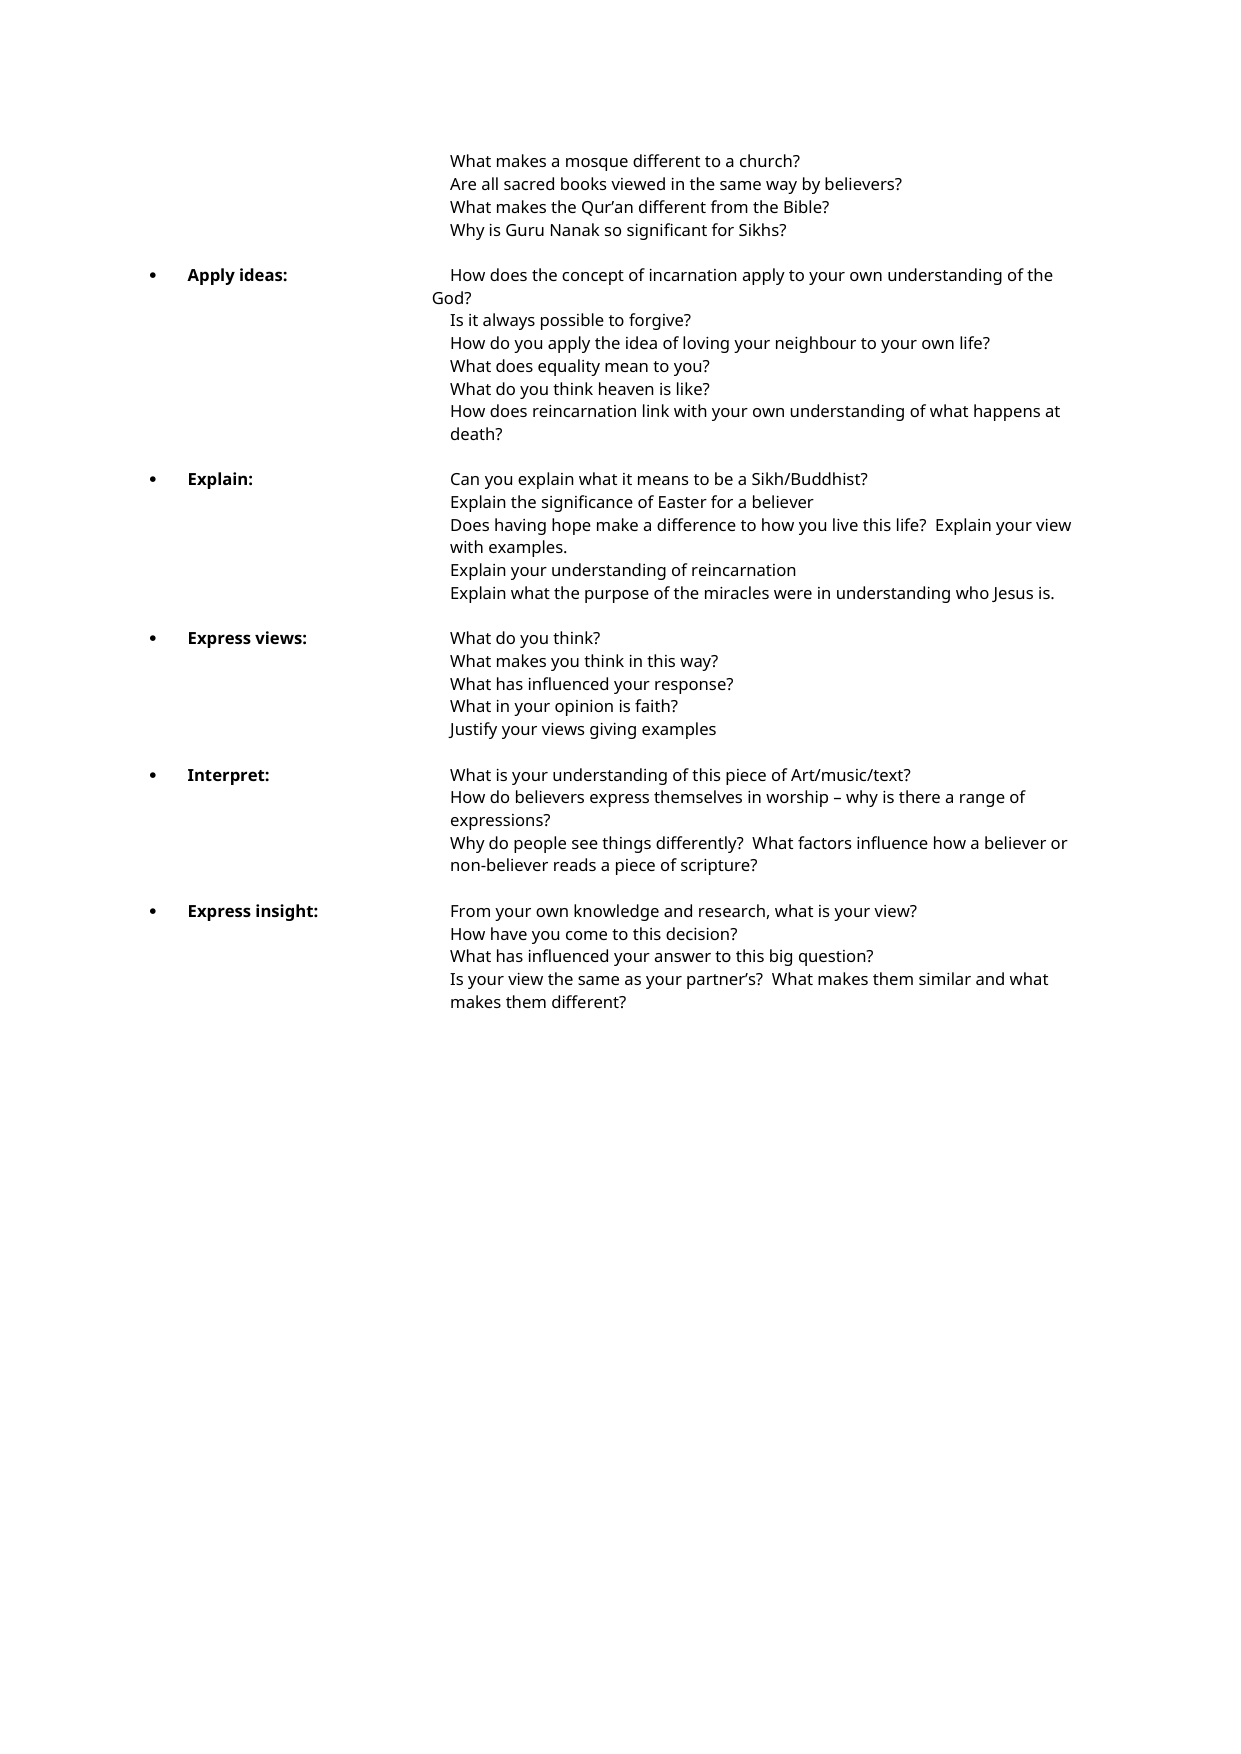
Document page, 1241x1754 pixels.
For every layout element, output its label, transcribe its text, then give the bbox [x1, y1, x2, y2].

text What does equality mean to you? [375, 354, 1090, 377]
text Explain your understanding of reincarnation [375, 559, 1090, 581]
text Is it always possible to forgive? [450, 309, 1090, 332]
text What makes a mosque different to a church? [187, 150, 1090, 173]
text Does having hope make a difference to how you live this life? Explain your view with examples. [450, 513, 1090, 559]
list Express views: What do you think? [150, 627, 1090, 649]
text Is your view the same as your partner’s? What makes them similar and what makes them different? [450, 967, 1090, 1013]
list Interpret: What is your understanding of this piece of Art/music/text? [150, 763, 1090, 786]
list Explain: Can you explain what it means to be a Sikh/Buddhist? [150, 468, 1090, 491]
text Explain the significance of Easter for a believer [375, 491, 1090, 513]
text Explain what the purpose of the miracles were in understanding who Jesus is. [450, 581, 1090, 604]
text What has influenced your response? [375, 672, 1090, 695]
text How do believers express themselves in worship – why is there a range of expressions? [450, 786, 1090, 831]
text Why do people see things differently? What factors influence how a believer or non-believer reads a piece of scripture? [450, 831, 1090, 877]
text What in your opinion is faith? [375, 695, 1090, 718]
text What makes the Qur’an different from the Bible? [375, 195, 1090, 218]
text Why is Guru Nanak so significant for Sikhs? [375, 218, 1090, 241]
text Are all sacred books viewed in the same way by believers? [375, 173, 1090, 195]
list Express insight: From your own knowledge and research, what is your view? [150, 899, 1090, 922]
text How does reincarnation link with your own understanding of what happens at death? [450, 400, 1090, 445]
list Apply ideas: How does the concept of incarnation apply to your own understanding of the [150, 263, 1090, 286]
text Justify your views giving examples [375, 718, 1090, 740]
text What do you think heaven is like? [375, 377, 1090, 400]
text How have you come to this decision? [375, 922, 1090, 945]
text God? [150, 286, 1090, 309]
text What has influenced your answer to this big question? [375, 945, 1090, 967]
text How do you apply the idea of loving your neighbour to your own life? [375, 332, 1090, 354]
text What makes you think in this way? [375, 649, 1090, 672]
